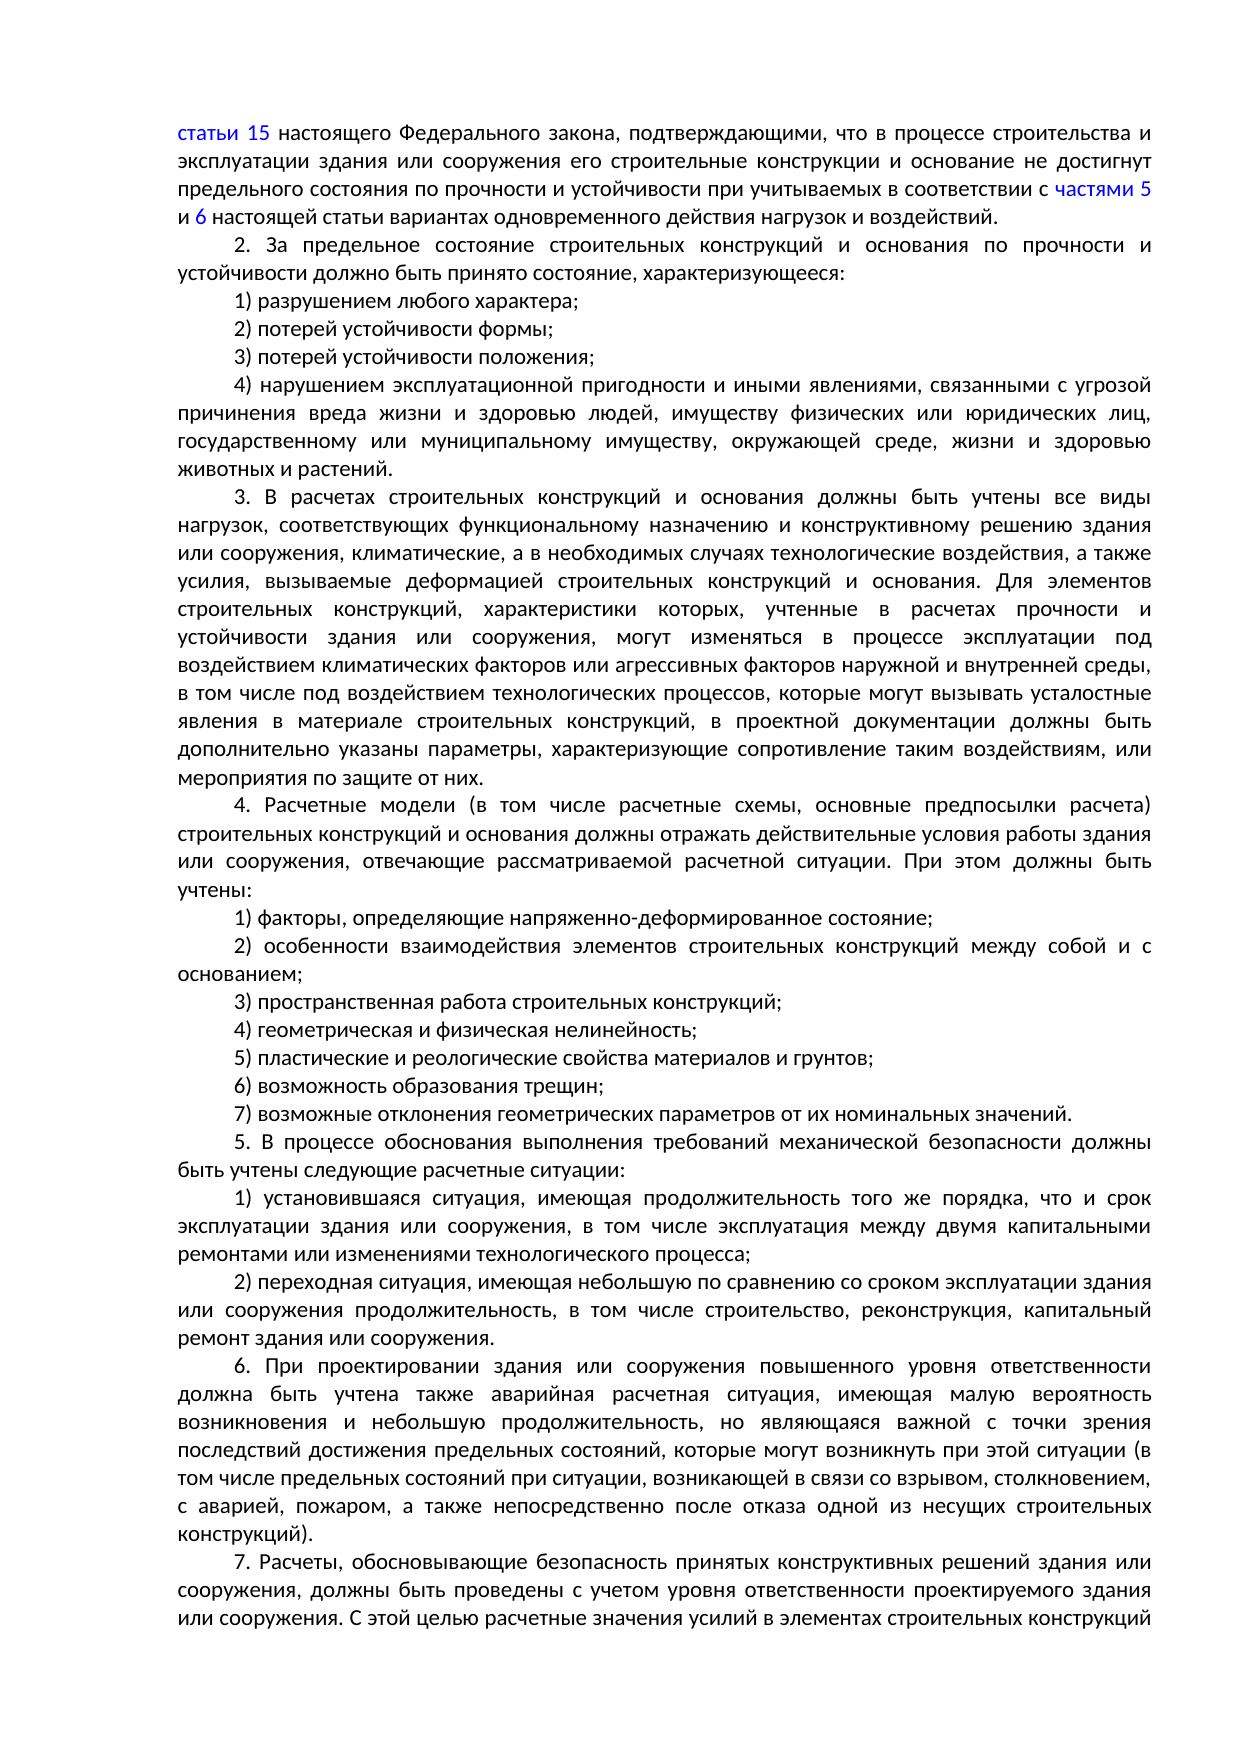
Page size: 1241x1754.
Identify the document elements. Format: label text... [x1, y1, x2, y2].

text 5. В процессе обоснования выполнения требований механической безопасности должны быть учтены следующие расчетные ситуации: [177, 1127, 1152, 1183]
text 3. В расчетах строительных конструкций и основания должны быть учтены все виды нагрузок, соответствующих функциональному назначению и конструктивному решению здания или сооружения, климатические, а в необходимых случаях технологические воздействия, а также усилия, вызываемые деформацией строительных конструкций и основания. Для элементов строительных конструкций, характеристики которых, учтенные в расчетах прочности и устойчивости здания или сооружения, могут изменяться в процессе эксплуатации под воздействием климатических факторов или агрессивных факторов наружной и внутренней среды, в том числе под воздействием технологических процессов, которые могут вызывать усталостные явления в материале строительных конструкций, в проектной документации должны быть дополнительно указаны параметры, характеризующие сопротивление таким воздействиям, или мероприятия по защите от них. [177, 482, 1152, 791]
text 1) разрушением любого характера; [177, 286, 1152, 314]
text 2) потерей устойчивости формы; [177, 314, 1152, 342]
text 4) геометрическая и физическая нелинейность; [177, 1015, 1152, 1043]
text 6. При проектировании здания или сооружения повышенного уровня ответственности должна быть учтена также аварийная расчетная ситуация, имеющая малую вероятность возникновения и небольшую продолжительность, но являющаяся важной с точки зрения последствий достижения предельных состояний, которые могут возникнуть при этой ситуации (в том числе предельных состояний при ситуации, возникающей в связи со взрывом, столкновением, с аварией, пожаром, а также непосредственно после отказа одной из несущих строительных конструкций). [177, 1351, 1152, 1547]
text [177, 1547, 1152, 1631]
text 1) факторы, определяющие напряженно-деформированное состояние; [177, 903, 1152, 931]
text 3) пространственная работа строительных конструкций; [177, 987, 1152, 1015]
text 1) установившаяся ситуация, имеющая продолжительность того же порядка, что и срок эксплуатации здания или сооружения, в том числе эксплуатация между двумя капитальными ремонтами или изменениями технологического процесса; [177, 1183, 1152, 1267]
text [177, 118, 1152, 230]
text 5) пластические и реологические свойства материалов и грунтов; [177, 1043, 1152, 1071]
text 4) нарушением эксплуатационной пригодности и иными явлениями, связанными с угрозой причинения вреда жизни и здоровью людей, имуществу физических или юридических лиц, государственному или муниципальному имуществу, окружающей среде, жизни и здоровью животных и растений. [177, 370, 1152, 482]
text 2) переходная ситуация, имеющая небольшую по сравнению со сроком эксплуатации здания или сооружения продолжительность, в том числе строительство, реконструкция, капитальный ремонт здания или сооружения. [177, 1267, 1152, 1351]
text 6) возможность образования трещин; [177, 1071, 1152, 1099]
text 7) возможные отклонения геометрических параметров от их номинальных значений. [177, 1099, 1152, 1127]
text 2. За предельное состояние строительных конструкций и основания по прочности и устойчивости должно быть принято состояние, характеризующееся: [177, 230, 1152, 286]
text 3) потерей устойчивости положения; [177, 342, 1152, 370]
text 2) особенности взаимодействия элементов строительных конструкций между собой и с основанием; [177, 931, 1152, 987]
text 4. Расчетные модели (в том числе расчетные схемы, основные предпосылки расчета) строительных конструкций и основания должны отражать действительные условия работы здания или сооружения, отвечающие рассматриваемой расчетной ситуации. При этом должны быть учтены: [177, 791, 1152, 903]
